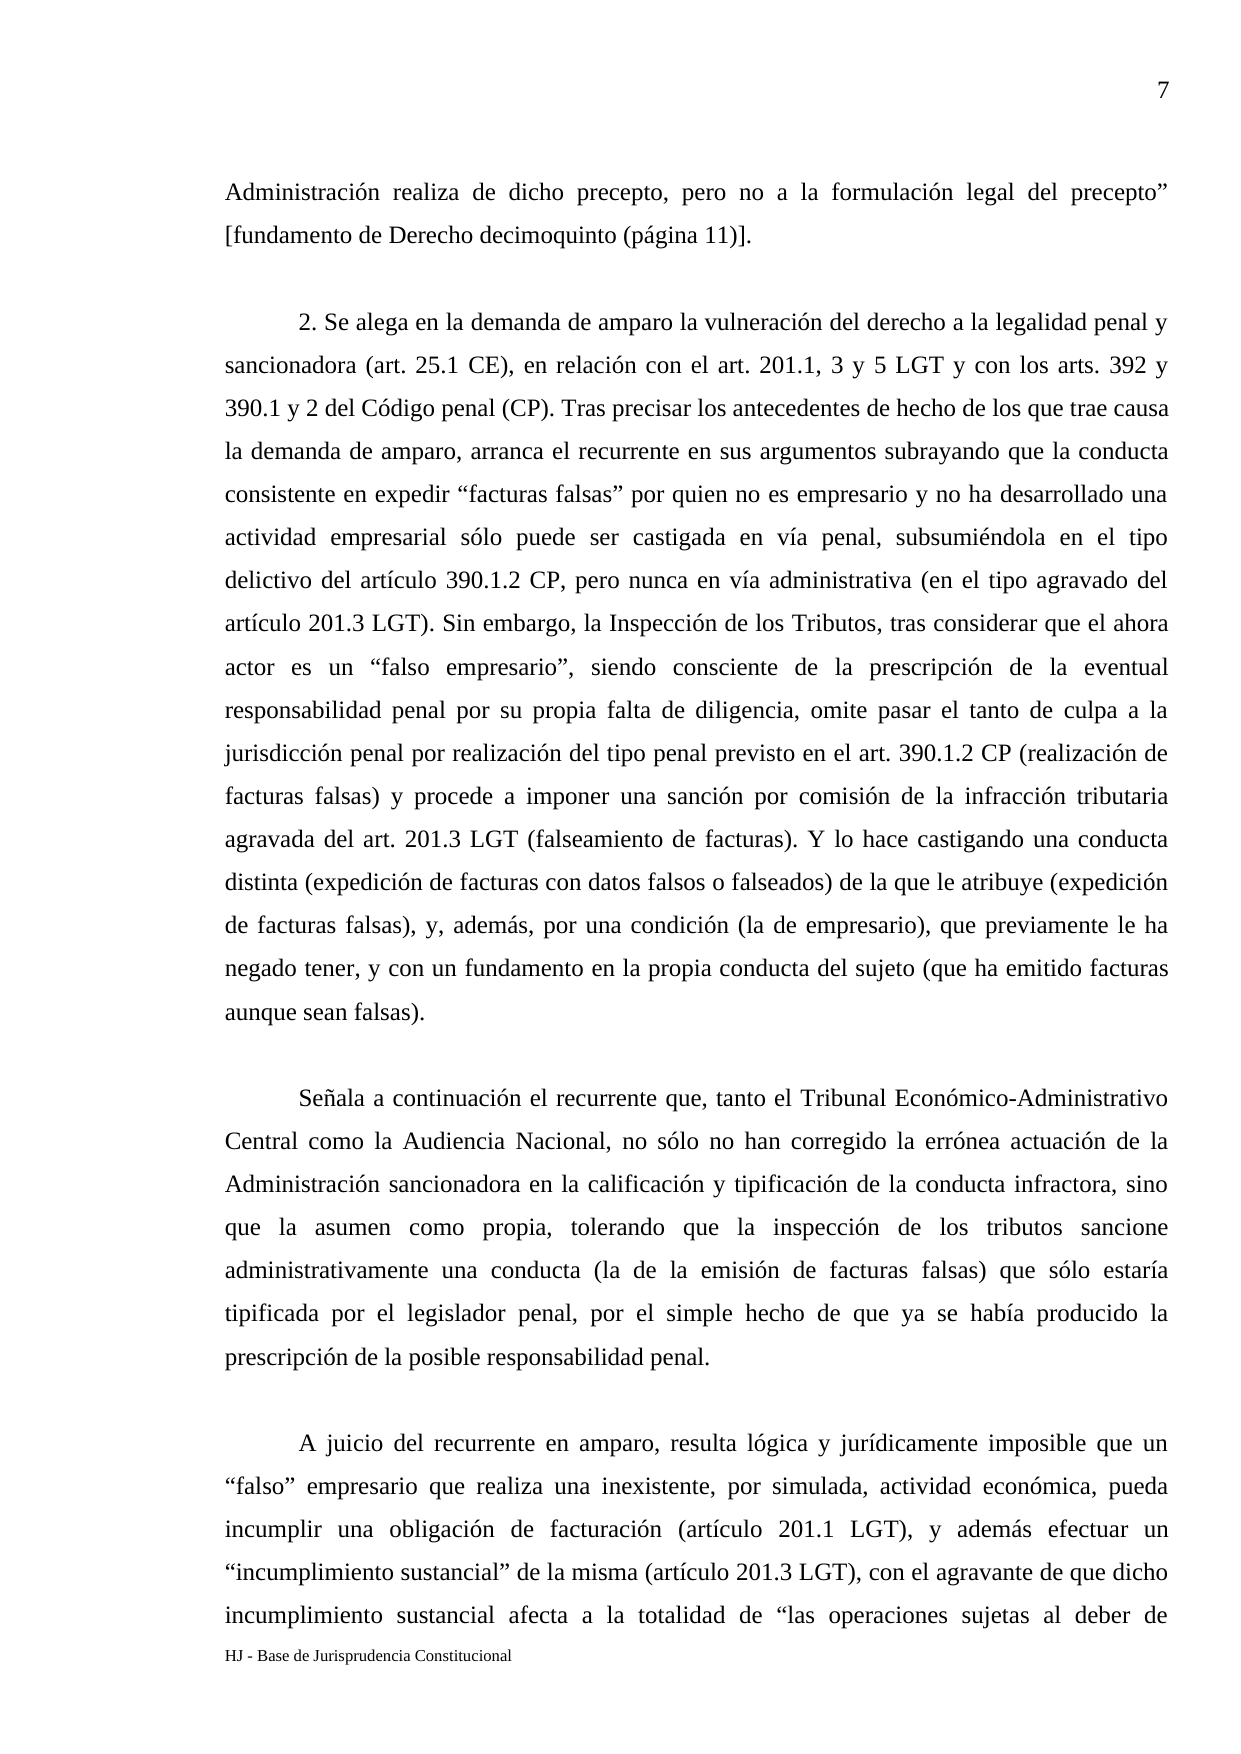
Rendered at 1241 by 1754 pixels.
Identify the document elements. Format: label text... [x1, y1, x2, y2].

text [224, 177, 1169, 249]
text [224, 1428, 1169, 1629]
text 2. Se alega en la demanda de amparo la vulneración del derecho a la legalidad penal y sancionadora (art. 25.1 CE), en relación con el art. 201.1, 3 y 5 LGT y con los arts. 392 y 390.1 y 2 del Código penal (CP). Tras precisar los antecedentes de hecho de los que trae causa la demanda de amparo, arranca el recurrente en sus argumentos subrayando que la conducta consistente en expedir “facturas falsas” por quien no es empresario y no ha desarrollado una actividad empresarial sólo puede ser castigada en vía penal, subsumiéndola en el tipo delictivo del artículo 390.1.2 CP, pero nunca en vía administrativa (en el tipo agravado del artículo 201.3 LGT). Sin embargo, la Inspección de los Tributos, tras considerar que el ahora actor es un “falso empresario”, siendo consciente de la prescripción de la eventual responsabilidad penal por su propia falta de diligencia, omite pasar el tanto de culpa a la jurisdicción penal por realización del tipo penal previsto en el art. 390.1.2 CP (realización de facturas falsas) y procede a imponer una sanción por comisión de la infracción tributaria agravada del art. 201.3 LGT (falseamiento de facturas). Y lo hace castigando una conducta distinta (expedición de facturas con datos falsos o falseados) de la que le atribuye (expedición de facturas falsas), y, además, por una condición (la de empresario), que previamente le ha negado tener, y con un fundamento en la propia conducta del sujeto (que ha emitido facturas aunque sean falsas). [224, 307, 1169, 1025]
text Señala a continuación el recurrente que, tanto el Tribunal Económico-Administrativo Central como la Audiencia Nacional, no sólo no han corregido la errónea actuación de la Administración sancionadora en la calificación y tipificación de la conducta infractora, sino que la asumen como propia, tolerando que la inspección de los tributos sancione administrativamente una conducta (la de la emisión de facturas falsas) que sólo estaría tipificada por el legislador penal, por el simple hecho de que ya se había producido la prescripción de la posible responsabilidad penal. [224, 1083, 1169, 1370]
